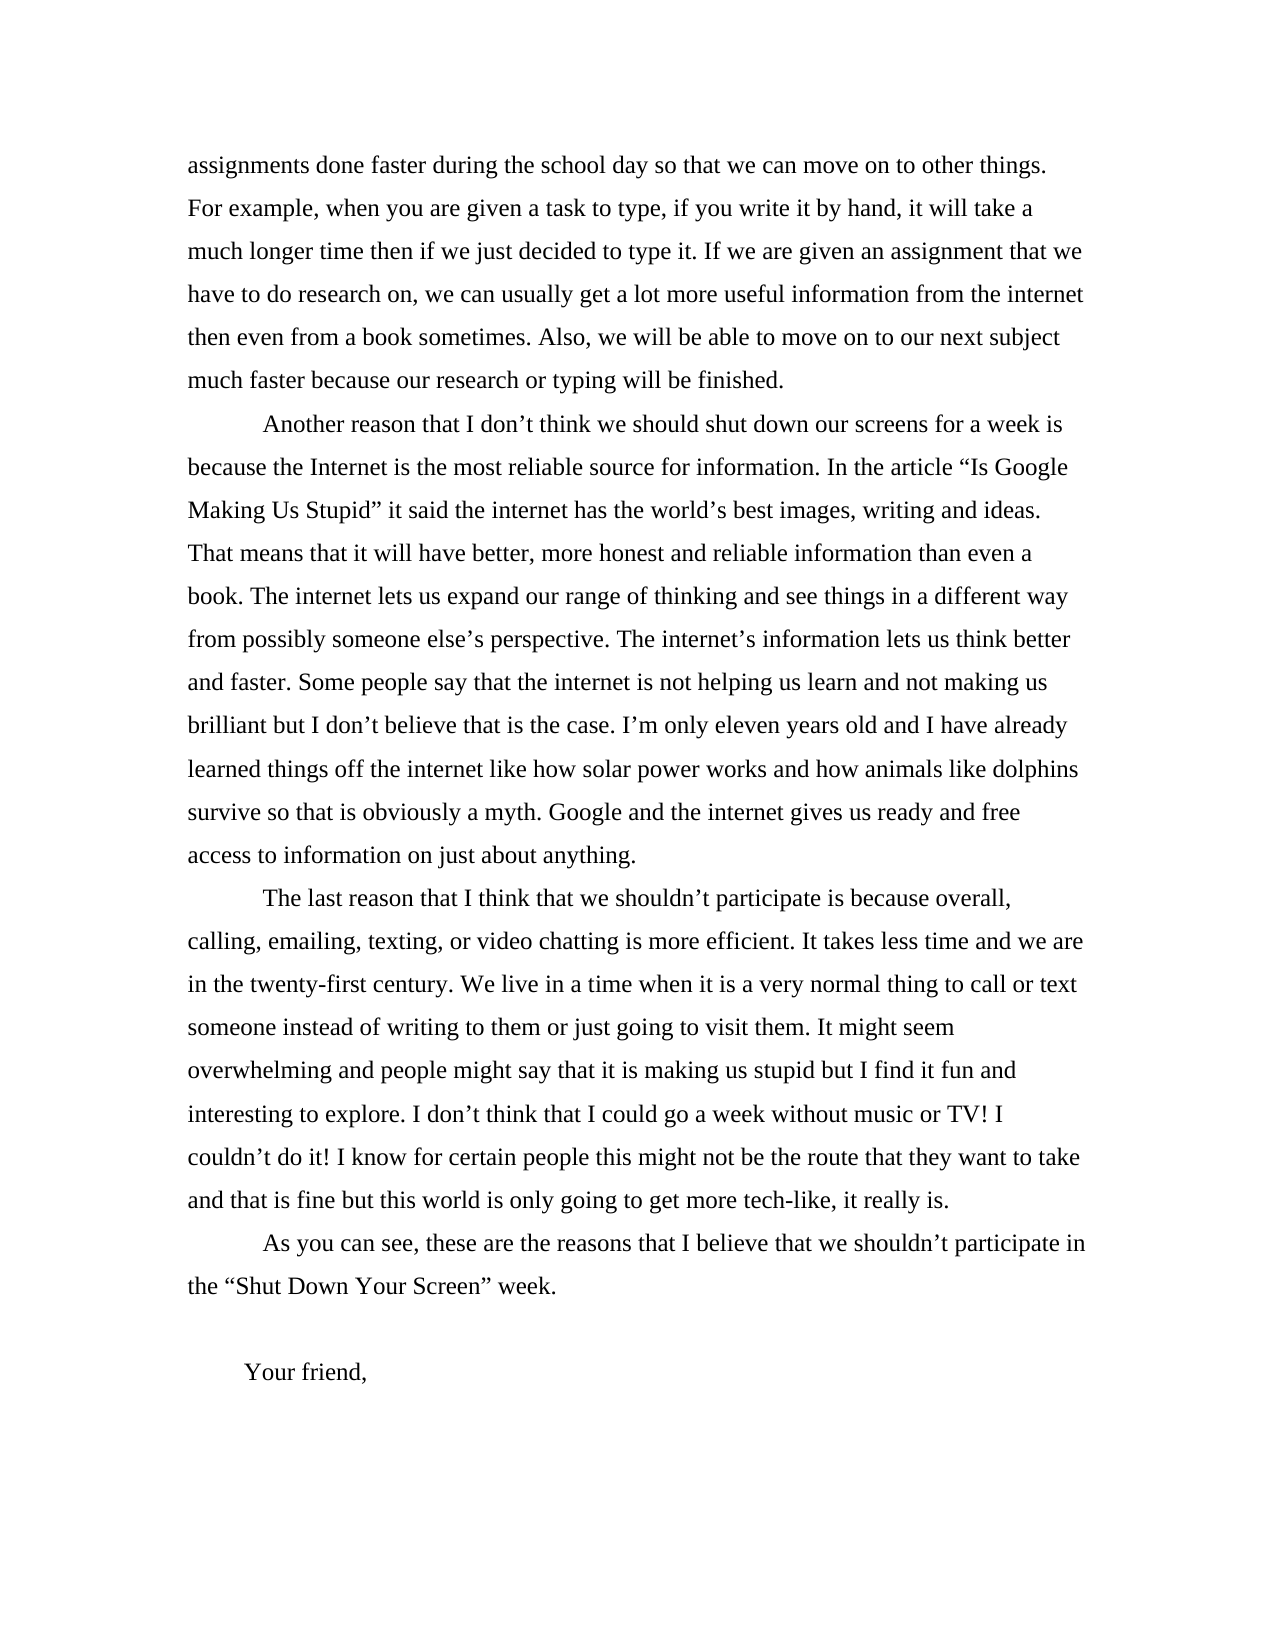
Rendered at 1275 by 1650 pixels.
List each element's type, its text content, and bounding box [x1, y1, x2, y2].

text Your friend, [187, 1357, 1087, 1386]
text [187, 150, 1087, 394]
text The last reason that I think that we shouldn’t participate is because overall, calling, emailing, texting, or video chatting is more efficient. It takes less time and we are in the twenty-first century. We live in a time when it is a very normal thing to call or text someone instead of writing to them or just going to visit them. It might seem overwhelming and people might say that it is making us stupid but I find it fun and interesting to explore. I don’t think that I could go a week without music or TV! I couldn’t do it! I know for certain people this might not be the route that they want to take and that is fine but this world is only going to get more tech-like, it really is. [187, 883, 1087, 1214]
text As you can see, these are the reasons that I believe that we shouldn’t participate in the “Shut Down Your Screen” week. [187, 1228, 1087, 1300]
text Another reason that I don’t think we should shut down our screens for a week is because the Internet is the most reliable source for information. In the article “Is Google Making Us Stupid” it said the internet has the world’s best images, writing and ideas. That means that it will have better, more honest and reliable information than even a book. The internet lets us expand our range of thinking and see things in a different way from possibly someone else’s perspective. The internet’s information lets us think better and faster. Some people say that the internet is not helping us learn and not making us brilliant but I don’t believe that is the case. I’m only eleven years old and I have already learned things off the internet like how solar power works and how animals like dolphins survive so that is obviously a myth. Google and the internet gives us ready and free access to information on just about anything. [187, 409, 1087, 869]
